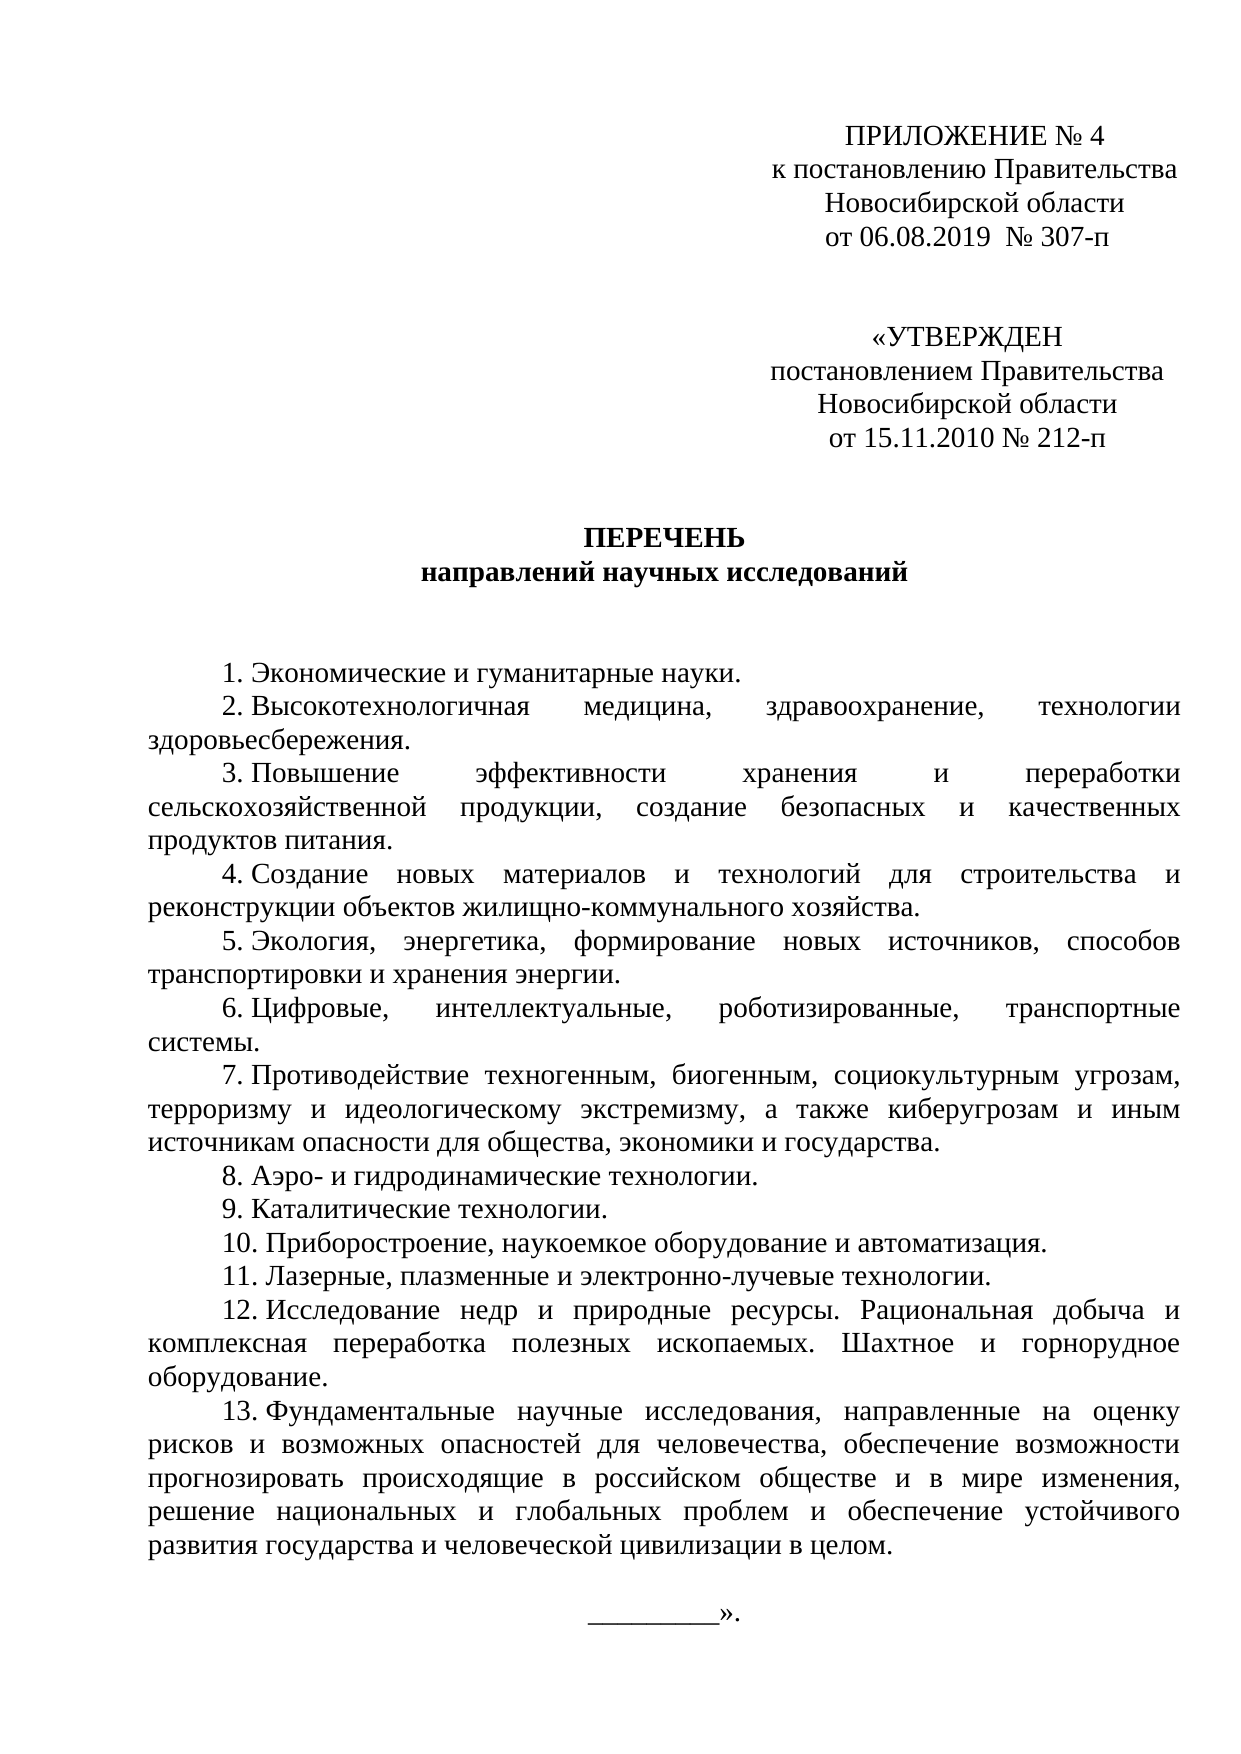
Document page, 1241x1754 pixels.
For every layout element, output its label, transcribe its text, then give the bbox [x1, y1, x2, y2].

text ПЕРЕЧЕНЬ [148, 521, 1181, 554]
text от 15.11.2010 № 212-п [753, 420, 1181, 453]
text к постановлению Правительства [768, 152, 1181, 185]
text 2. Высокотехнологичная медицина, здравоохранение, технологии здоровьесбережения. [148, 688, 1181, 755]
text «УТВЕРЖДЕН [753, 319, 1181, 353]
text направлений научных исследований [148, 554, 1181, 588]
text 11. Лазерные, плазменные и электронно-лучевые технологии. [148, 1258, 1181, 1292]
text 6. Цифровые, интеллектуальные, роботизированные, транспортные системы. [148, 990, 1181, 1057]
text 5. Экология, энергетика, формирование новых источников, способов транспортировки и хранения энергии. [148, 923, 1181, 990]
text _________». [148, 1594, 1181, 1627]
text 1. Экономические и гуманитарные науки. [148, 655, 1181, 688]
text 10. Приборостроение, наукоемкое оборудование и автоматизация. [148, 1225, 1181, 1258]
text от 06.08.2019 № 307-п [753, 219, 1181, 252]
text 9. Каталитические технологии. [148, 1191, 1181, 1225]
text 8. Аэро- и гидродинамические технологии. [148, 1158, 1181, 1191]
text Новосибирской области [768, 185, 1181, 219]
text 12. Исследование недр и природные ресурсы. Рациональная добыча и комплексная переработка полезных ископаемых. Шахтное и горнорудное оборудование. [148, 1292, 1181, 1393]
text 7. Противодействие техногенным, биогенным, социокультурным угрозам, терроризму и идеологическому экстремизму, а также киберугрозам и иным источникам опасности для общества, экономики и государства. [148, 1057, 1181, 1158]
text ПРИЛОЖЕНИЕ № 4 [768, 118, 1181, 152]
text постановлением Правительства Новосибирской области [753, 353, 1181, 420]
text 4. Создание новых материалов и технологий для строительства и реконструкции объектов жилищно-коммунального хозяйства. [148, 856, 1181, 923]
text 13. Фундаментальные научные исследования, направленные на оценку рисков и возможных опасностей для человечества, обеспечение возможности прогнозировать происходящие в российском обществе и в мире изменения, решение национальных и глобальных проблем и обеспечение устойчивого развития государства и человеческой цивилизации в целом. [148, 1393, 1181, 1560]
text 3. Повышение эффективности хранения и переработки сельскохозяйственной продукции, создание безопасных и качественных продуктов питания. [148, 755, 1181, 856]
